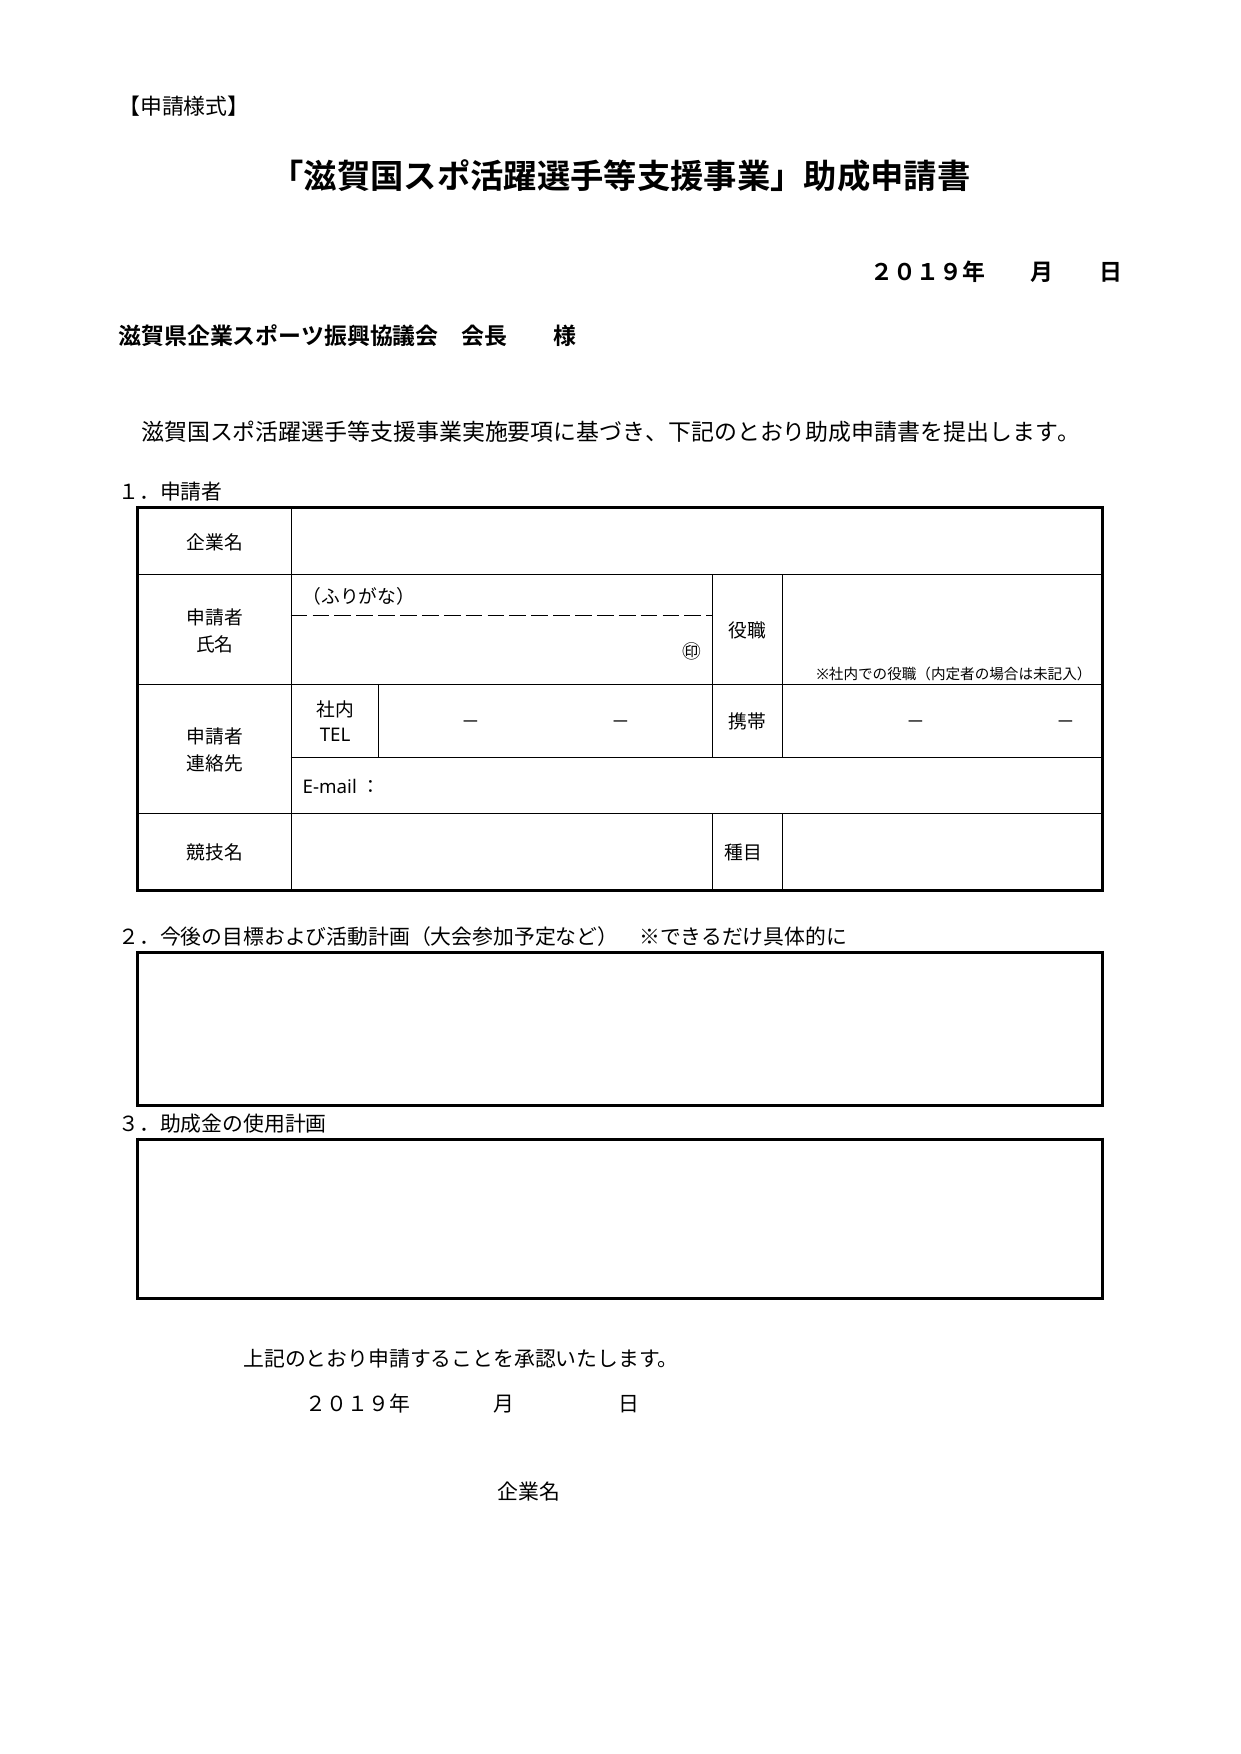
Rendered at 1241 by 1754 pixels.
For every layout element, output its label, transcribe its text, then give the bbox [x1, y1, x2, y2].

table_cell ※社内での役職（内定者の場合は未記入） [783, 575, 1101, 684]
table_cell 携帯 [713, 685, 782, 757]
table_header [292, 509, 1101, 574]
table_cell 役職 [713, 575, 782, 684]
text 「滋賀国スポ活躍選手等支援事業」助成申請書 [118, 150, 1122, 198]
text 企業名 [118, 1476, 1122, 1506]
text １．申請者 [118, 476, 1122, 506]
text 滋賀国スポ活躍選手等支援事業実施要項に基づき、下記のとおり助成申請書を提出します。 [118, 414, 1122, 447]
text ３．助成金の使用計画 [118, 1107, 1122, 1137]
text 上記のとおり申請することを承認いたします。 [118, 1342, 1122, 1372]
text ２０１９年 月 日 [118, 1388, 1122, 1418]
table_cell E-mail ： [292, 758, 1101, 813]
table_cell － － [379, 685, 712, 757]
table_cell 競技名 [139, 814, 291, 889]
table_header [139, 1141, 1101, 1297]
table_cell 申請者 氏名 [139, 575, 291, 684]
table_header [139, 954, 1101, 1104]
table_header 企業名 [139, 509, 291, 574]
table_cell [292, 814, 712, 889]
text ２０１９年 月 日 [140, 254, 1122, 287]
table_cell 申請者 連絡先 [139, 685, 291, 813]
table_cell （ふりがな） [292, 575, 712, 615]
table_cell － － [783, 685, 1101, 757]
table_cell ㊞ [292, 615, 712, 684]
text 滋賀県企業スポーツ振興協議会 会長 様 [118, 318, 1122, 351]
table_cell [783, 814, 1101, 889]
table_cell 種目 [713, 814, 782, 889]
text ２．今後の目標および活動計画（大会参加予定など） ※できるだけ具体的に [118, 921, 1122, 951]
table_cell 社内TEL [292, 685, 378, 757]
